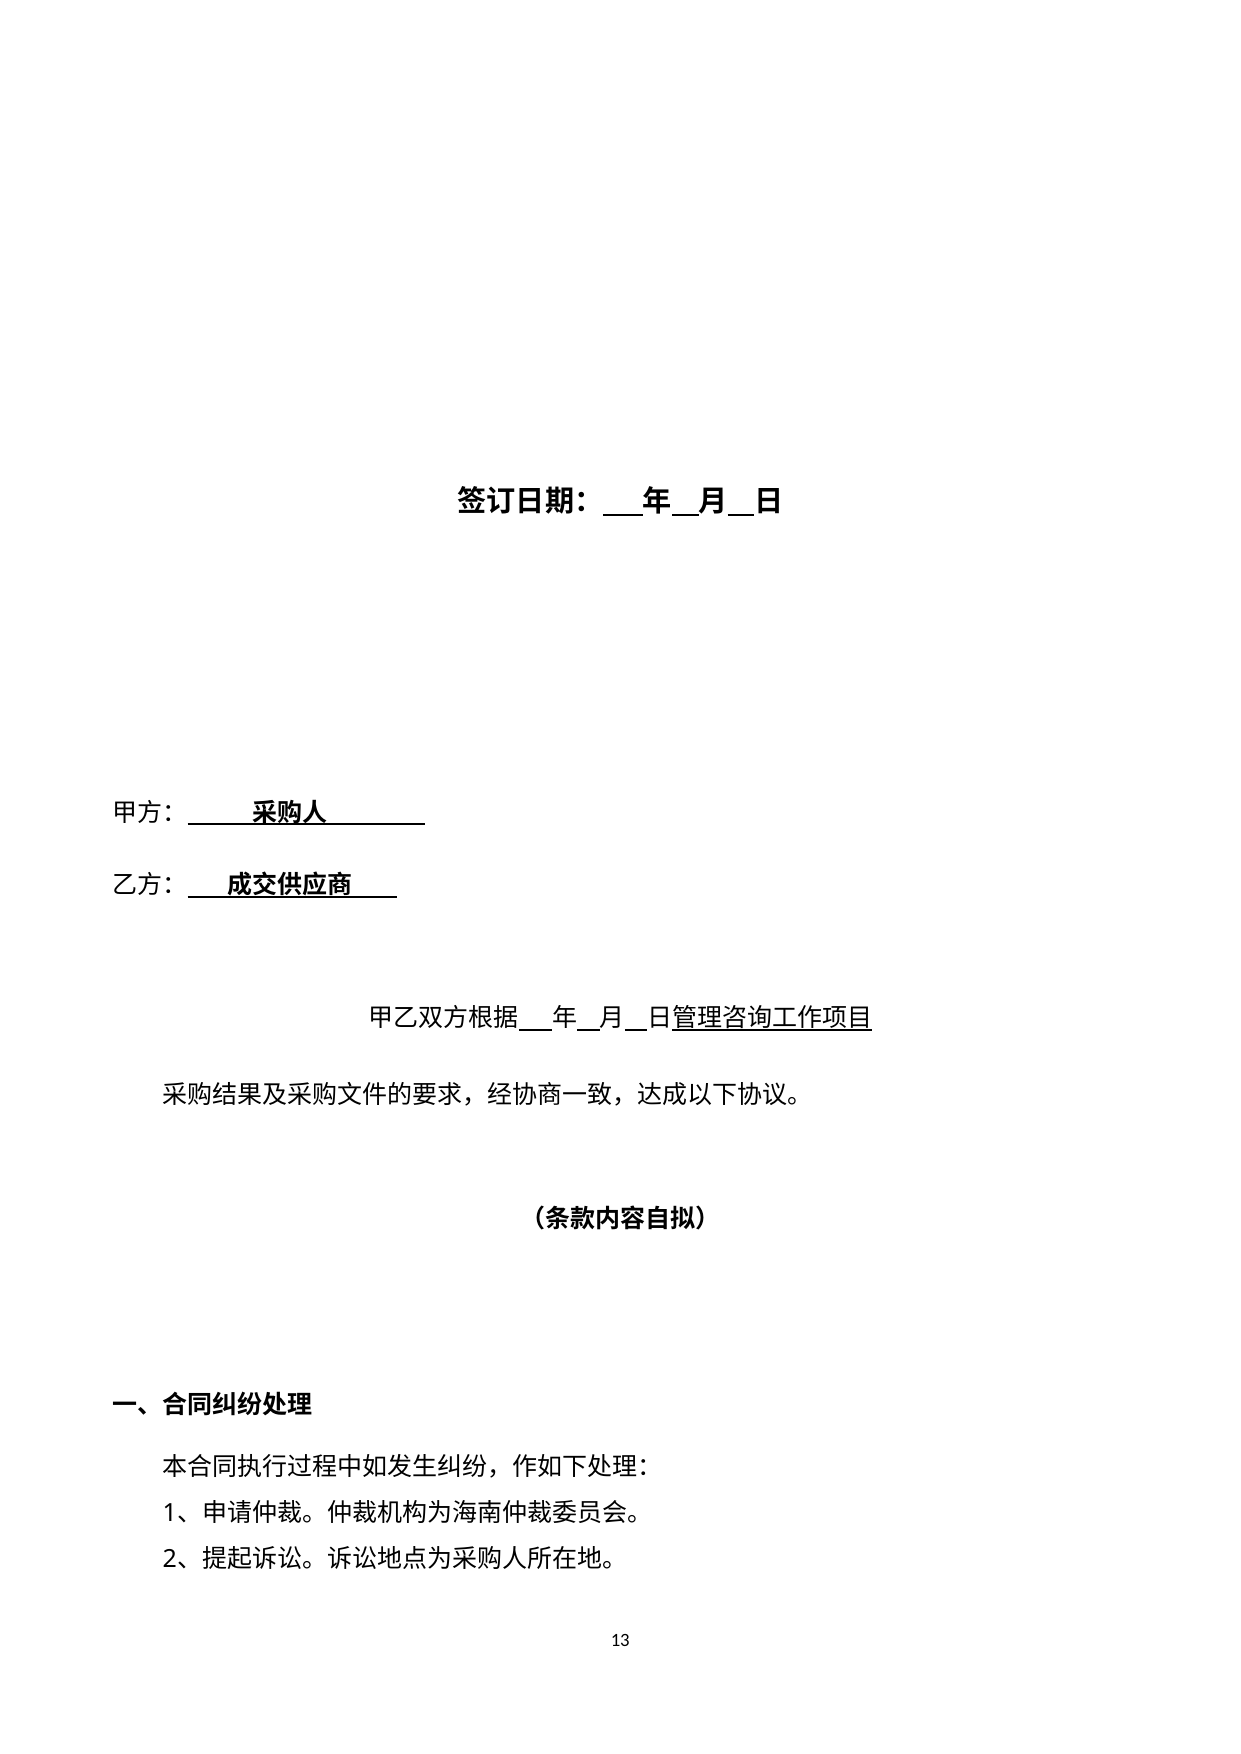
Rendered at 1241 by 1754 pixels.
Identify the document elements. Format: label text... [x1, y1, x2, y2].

text 1、申请仲裁。仲裁机构为海南仲裁委员会。 [112, 1485, 1128, 1531]
text （条款内容自拟） [112, 1191, 1128, 1236]
text 甲方： 采购人 [112, 792, 1128, 829]
text 甲乙双方根据 年 月 日管理咨询工作项目 [112, 983, 1128, 1048]
text 乙方： 成交供应商 [112, 865, 1128, 901]
text 2、提起诉讼。诉讼地点为采购人所在地。 [112, 1531, 1128, 1576]
text 采购结果及采购文件的要求，经协商一致，达成以下协议。 [112, 1066, 1128, 1112]
text 一、合同纠纷处理 [112, 1377, 1128, 1423]
text 本合同执行过程中如发生纠纷，作如下处理： [112, 1439, 1128, 1485]
text 签订日期： 年 月 日 [112, 466, 1128, 531]
